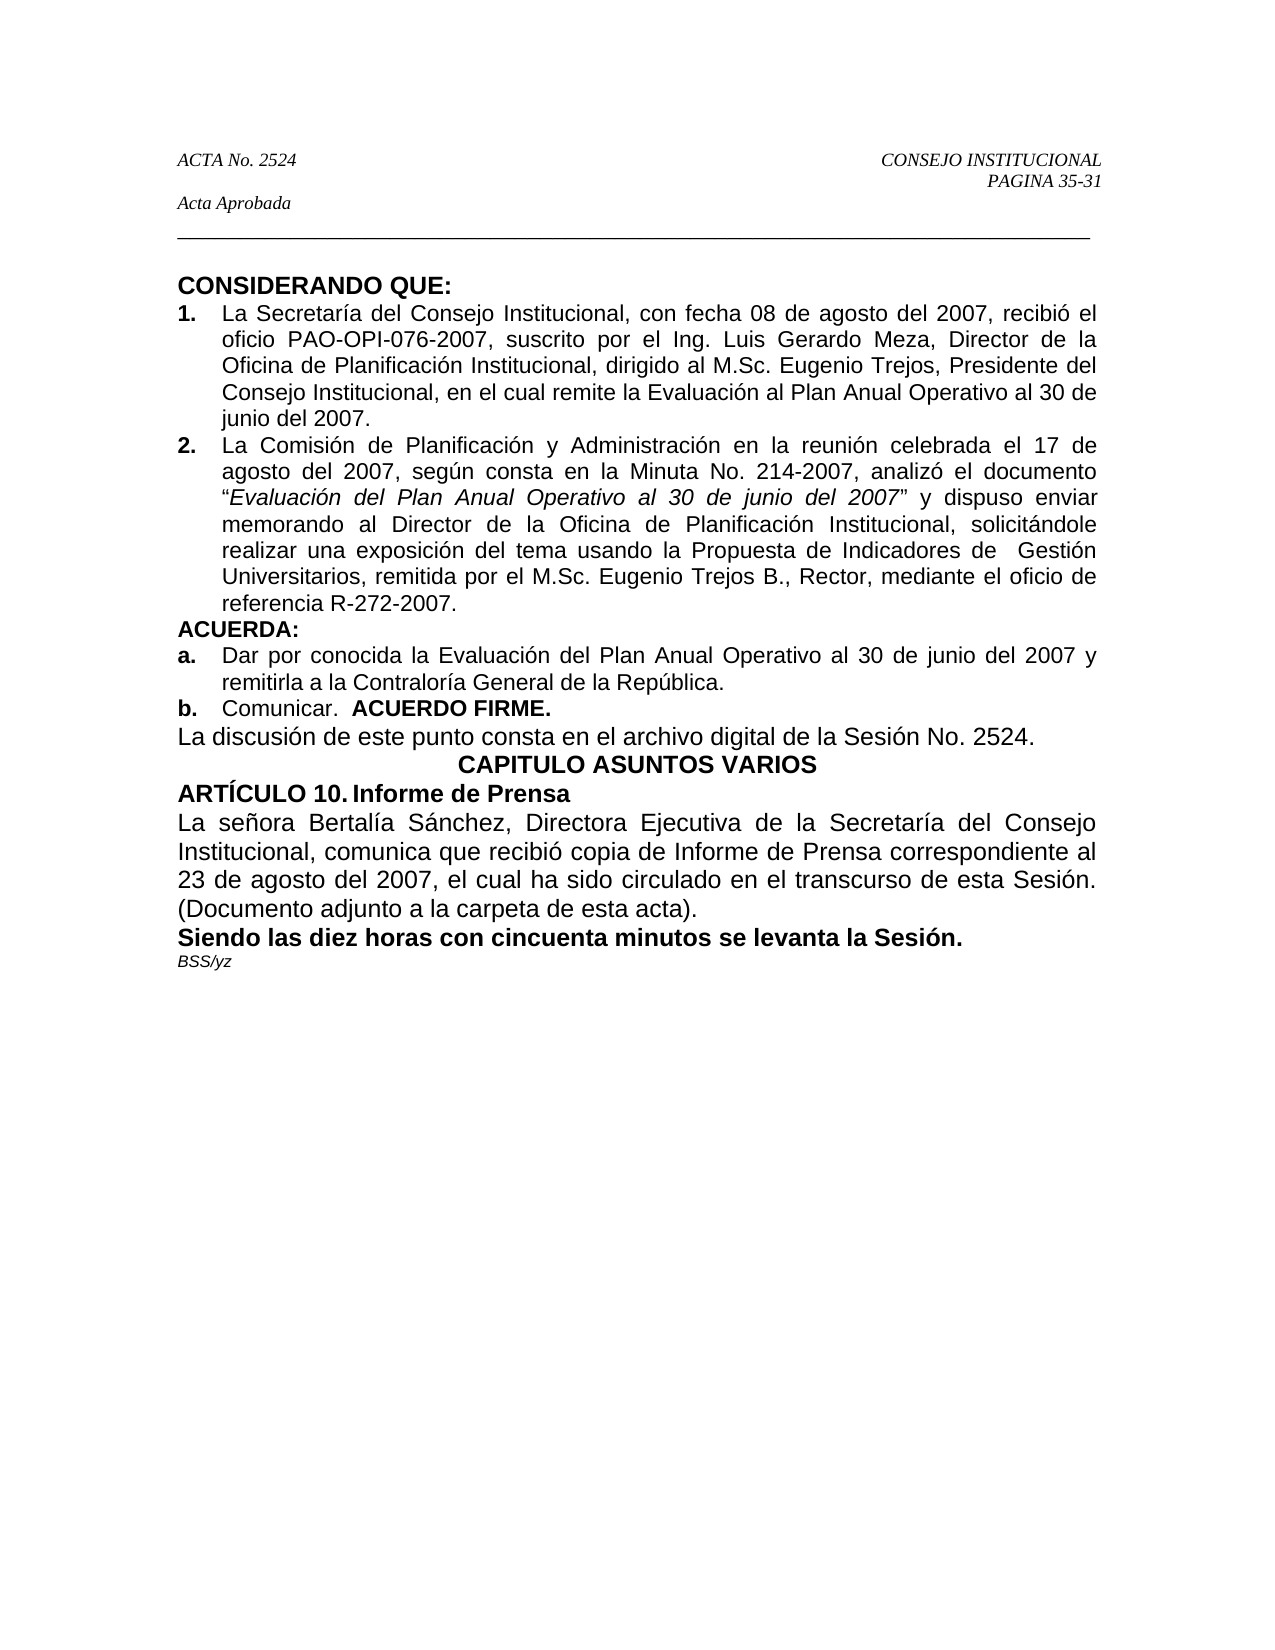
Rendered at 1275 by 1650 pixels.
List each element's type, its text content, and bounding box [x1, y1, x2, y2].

list La Comisión de Planificación y Administración en la reunión celebrada el 17 de agosto del 2007, según consta en la Minuta No. 214-2007, analizó el documento “Evaluación del Plan Anual Operativo al 30 de junio del 2007” y dispuso enviar memorando al Director de la Oficina de Planificación Institucional, solicitándole realizar una exposición del tema usando la Propuesta de Indicadores de Gestión Universitarios, remitida por el M.Sc. Eugenio Trejos B., Rector, mediante el oficio de referencia R-272-2007. [177, 432, 1098, 616]
text ARTÍCULO 10. Informe de Prensa [177, 779, 1098, 808]
list Comunicar. ACUERDO FIRME. [177, 695, 1098, 721]
text CAPITULO ASUNTOS VARIOS [177, 750, 1098, 779]
text La discusión de este punto consta en el archivo digital de la Sesión No. 2524. [177, 721, 1098, 750]
text La señora Bertalía Sánchez, Directora Ejecutiva de la Secretaría del Consejo Institucional, comunica que recibió copia de Informe de Prensa correspondiente al 23 de agosto del 2007, el cual ha sido circulado en el transcurso de esta Sesión. (Documento adjunto a la carpeta de esta acta). [177, 808, 1098, 923]
text CONSIDERANDO QUE: [177, 271, 1098, 300]
list Dar por conocida la Evaluación del Plan Anual Operativo al 30 de junio del 2007 y remitirla a la Contraloría General de la República. [177, 642, 1098, 695]
text BSS/yz [177, 951, 1098, 971]
list La Secretaría del Consejo Institucional, con fecha 08 de agosto del 2007, recibió el oficio PAO-OPI-076-2007, suscrito por el Ing. Luis Gerardo Meza, Director de la Oficina de Planificación Institucional, dirigido al M.Sc. Eugenio Trejos, Presidente del Consejo Institucional, en el cual remite la Evaluación al Plan Anual Operativo al 30 de junio del 2007. [177, 300, 1098, 432]
text Siendo las diez horas con cincuenta minutos se levanta la Sesión. [177, 923, 1098, 951]
text ACUERDA: [177, 616, 1098, 642]
